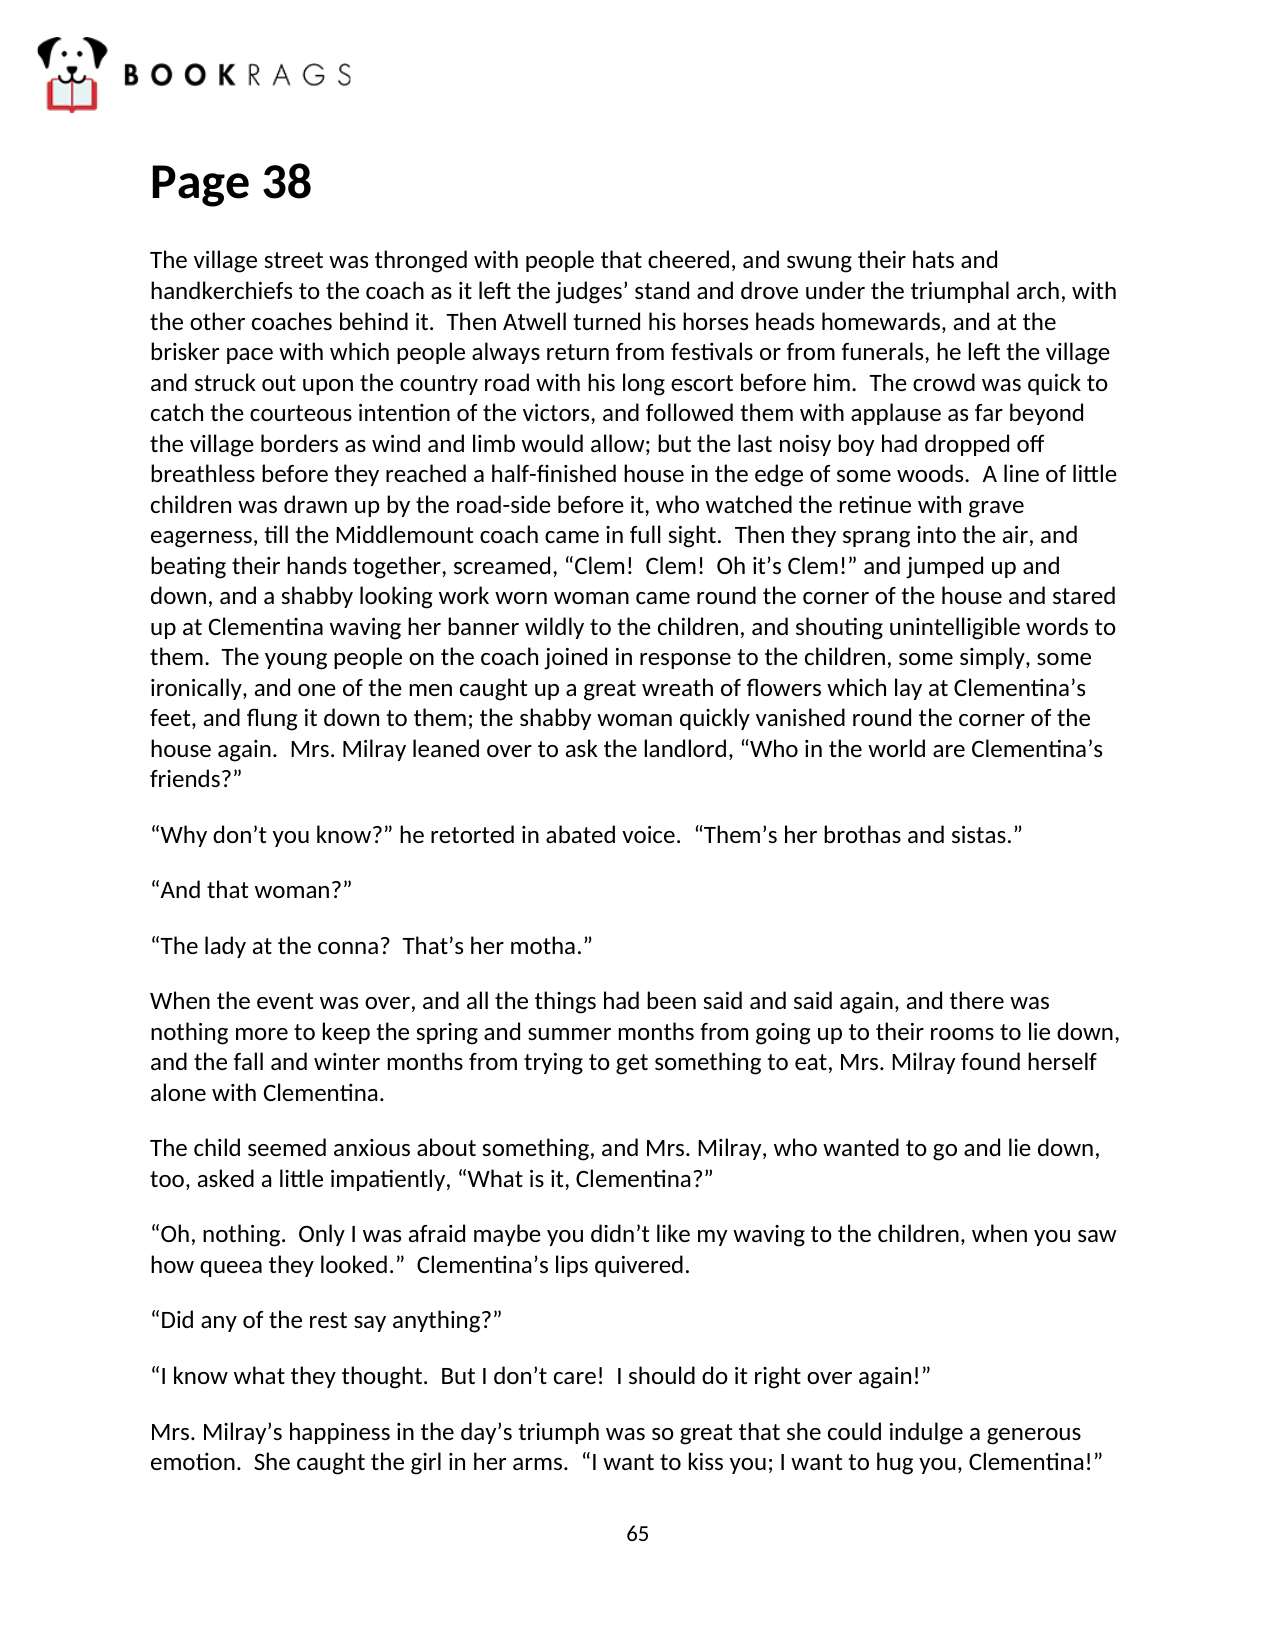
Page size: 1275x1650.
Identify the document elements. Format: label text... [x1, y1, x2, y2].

text The child seemed anxious about something, and Mrs. Milray, who wanted to go and lie down, too, asked a little impatiently, “What is it, Clementina?” [150, 1133, 1125, 1194]
text “I know what they thought. But I don’t care! I should do it right over again!” [150, 1360, 1125, 1391]
text Page 38 [150, 150, 1125, 211]
text When the event was over, and all the things had been said and said again, and there was nothing more to keep the spring and summer months from going up to their rooms to lie down, and the fall and winter months from trying to get something to eat, Mrs. Milray found herself alone with Clementina. [150, 986, 1125, 1108]
text “The lady at the conna? That’s her motha.” [150, 930, 1125, 961]
text Mrs. Milray’s happiness in the day’s triumph was so great that she could indulge a generous emotion. She caught the girl in her arms. “I want to kiss you; I want to hug you, Clementina!” [150, 1416, 1125, 1477]
text “Why don’t you know?” he retorted in abated voice. “Them’s her brothas and sistas.” [150, 819, 1125, 849]
text “Did any of the rest say anything?” [150, 1305, 1125, 1335]
text “Oh, nothing. Only I was afraid maybe you didn’t like my waving to the children, when you saw how queea they looked.” Clementina’s lips quivered. [150, 1219, 1125, 1280]
text “And that woman?” [150, 874, 1125, 905]
text The village street was thronged with people that cheered, and swung their hats and handkerchiefs to the coach as it left the judges’ stand and drove under the triumphal arch, with the other coaches behind it. Then Atwell turned his horses heads homewards, and at the brisker pace with which people always return from festivals or from funerals, he left the village and struck out upon the country road with his long escort before him. The crowd was quick to catch the courteous intention of the victors, and followed them with applause as far beyond the village borders as wind and limb would allow; but the last noisy boy had dropped off breathless before they reached a half-finished house in the edge of some woods. A line of little children was drawn up by the road-side before it, who watched the retinue with grave eagerness, till the Middlemount coach came in full sight. Then they sprang into the air, and beating their hands together, screamed, “Clem! Clem! Oh it’s Clem!” and jumped up and down, and a shabby looking work worn woman came round the corner of the house and stared up at Clementina waving her banner wildly to the children, and shouting unintelligible words to them. The young people on the coach joined in response to the children, some simply, some ironically, and one of the men caught up a great wreath of flowers which lay at Clementina’s feet, and flung it down to them; the shabby woman quickly vanished round the corner of the house again. Mrs. Milray leaned over to ask the landlord, “Who in the world are Clementina’s friends?” [150, 244, 1125, 794]
picture [37, 37, 351, 113]
